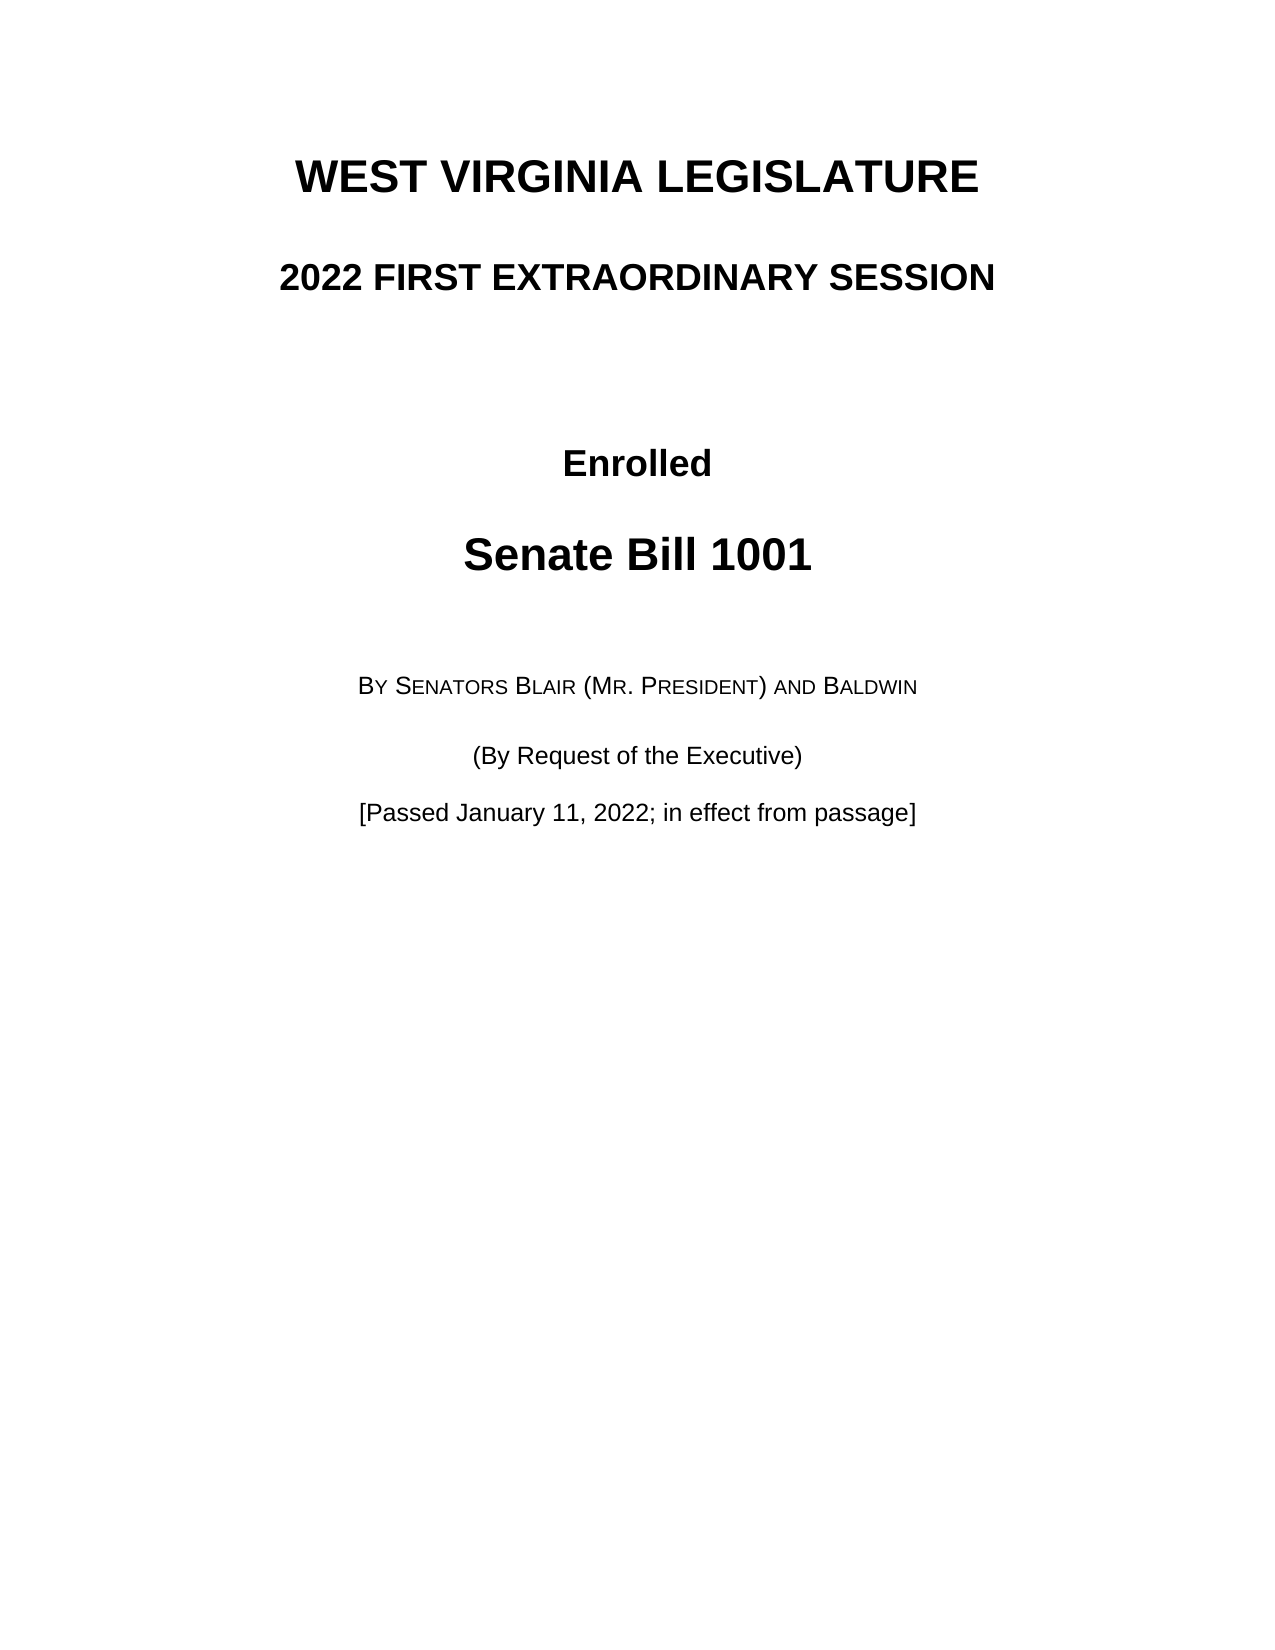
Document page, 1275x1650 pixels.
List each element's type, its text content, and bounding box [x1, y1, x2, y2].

title WEST virginia legislature [150, 150, 1125, 203]
text Bill [150, 528, 1125, 581]
text By [337, 671, 937, 699]
title 2022 first extraordinary session [150, 255, 1125, 298]
text (By Request of the Executive) [337, 741, 937, 769]
text [] [337, 798, 937, 827]
